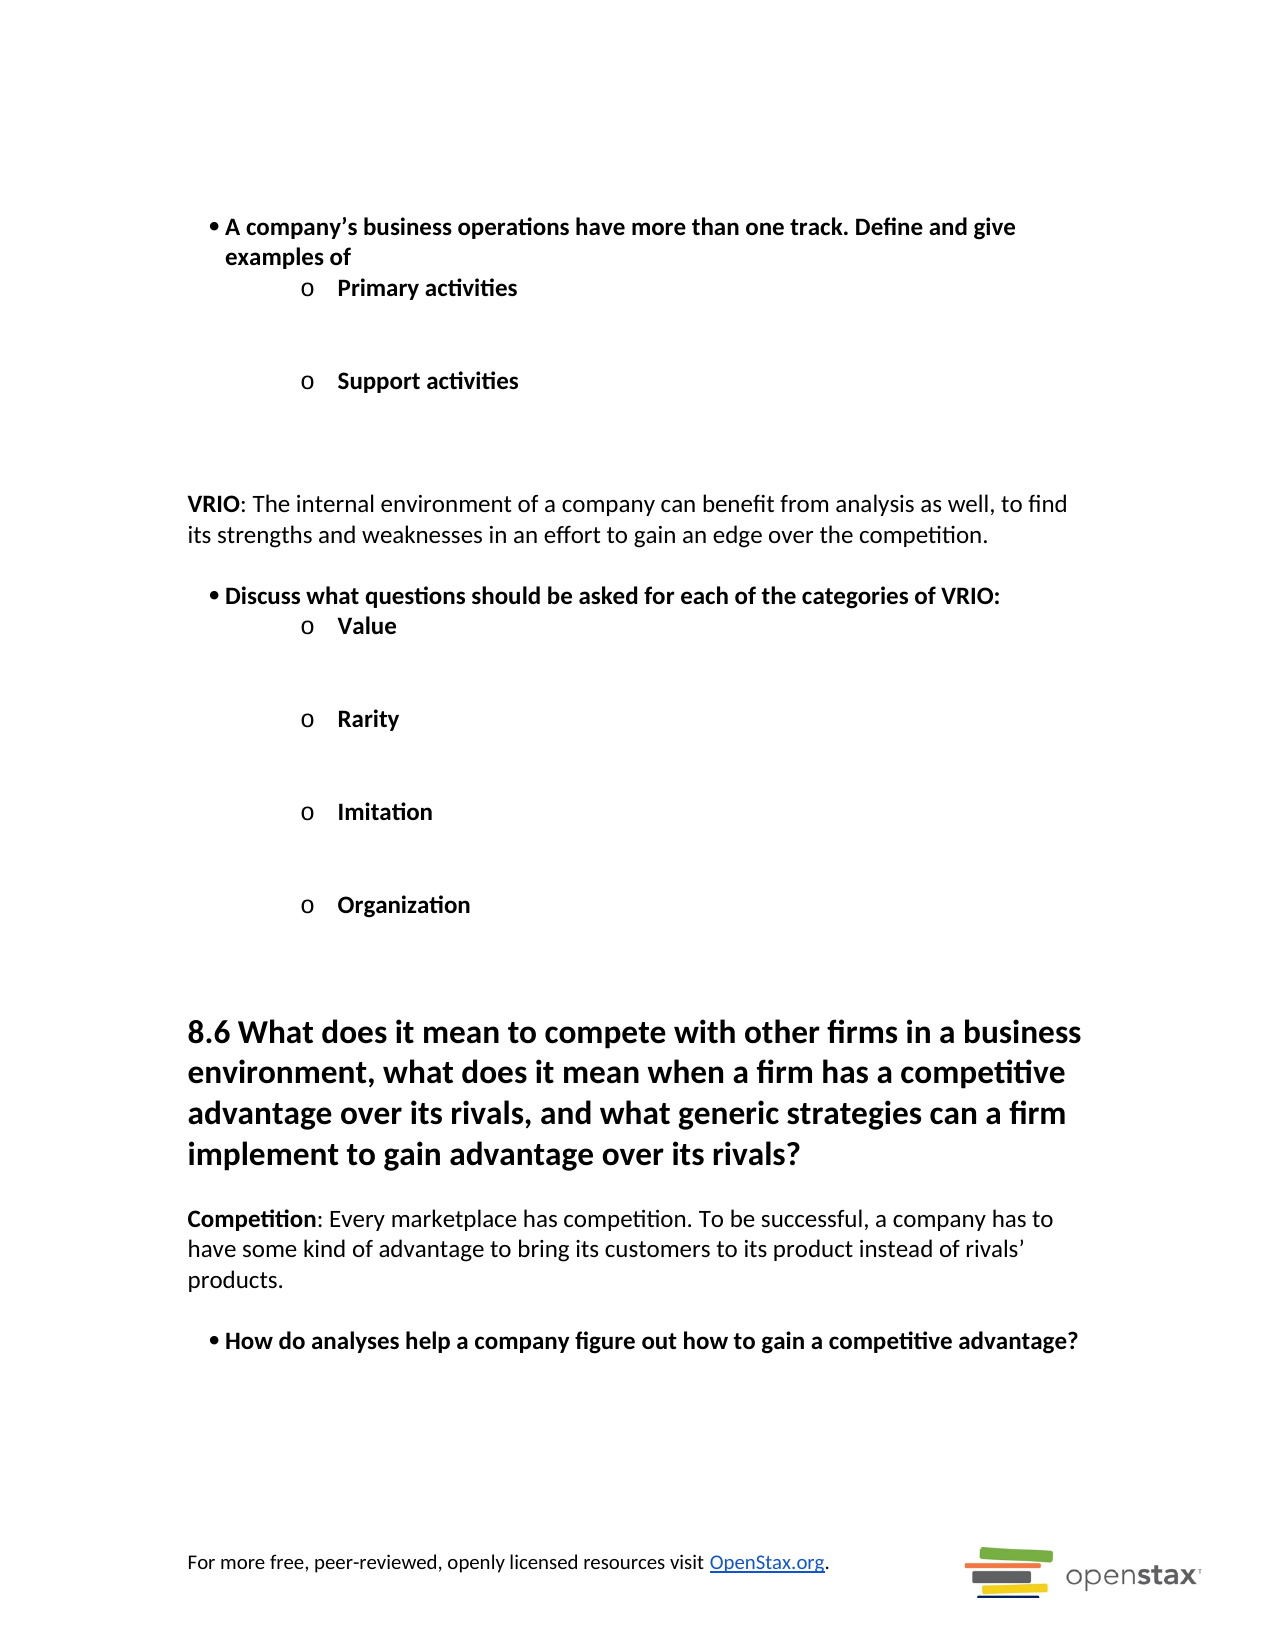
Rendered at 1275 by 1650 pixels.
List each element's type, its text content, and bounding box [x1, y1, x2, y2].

list Discuss what questions should be asked for each of the categories of VRIO: [210, 580, 1087, 610]
subtitle 8.6 What does it mean to compete with other firms in a business environment, what does it mean when a firm has a competitive advantage over its rivals, and what generic strategies can a firm implement to gain advantage over its rivals? [187, 1011, 1087, 1174]
list How do analyses help a company figure out how to gain a competitive advantage? [210, 1325, 1087, 1355]
text VRIO: The internal environment of a company can benefit from analysis as well, to find its strengths and weaknesses in an effort to gain an edge over the competition. [187, 488, 1087, 549]
picture [964, 1547, 1202, 1598]
text Competition: Every marketplace has competition. To be successful, a company has to have some kind of advantage to bring its customers to its product instead of rivals’ products. [187, 1203, 1087, 1294]
list Imitation [300, 796, 1087, 828]
list Value [300, 610, 1087, 642]
list Support activities [300, 365, 1087, 397]
list A company’s business operations have more than one track. Define and give examples of [210, 211, 1087, 272]
list Primary activities [300, 272, 1087, 304]
list Organization [300, 889, 1087, 921]
list Rarity [300, 703, 1087, 735]
